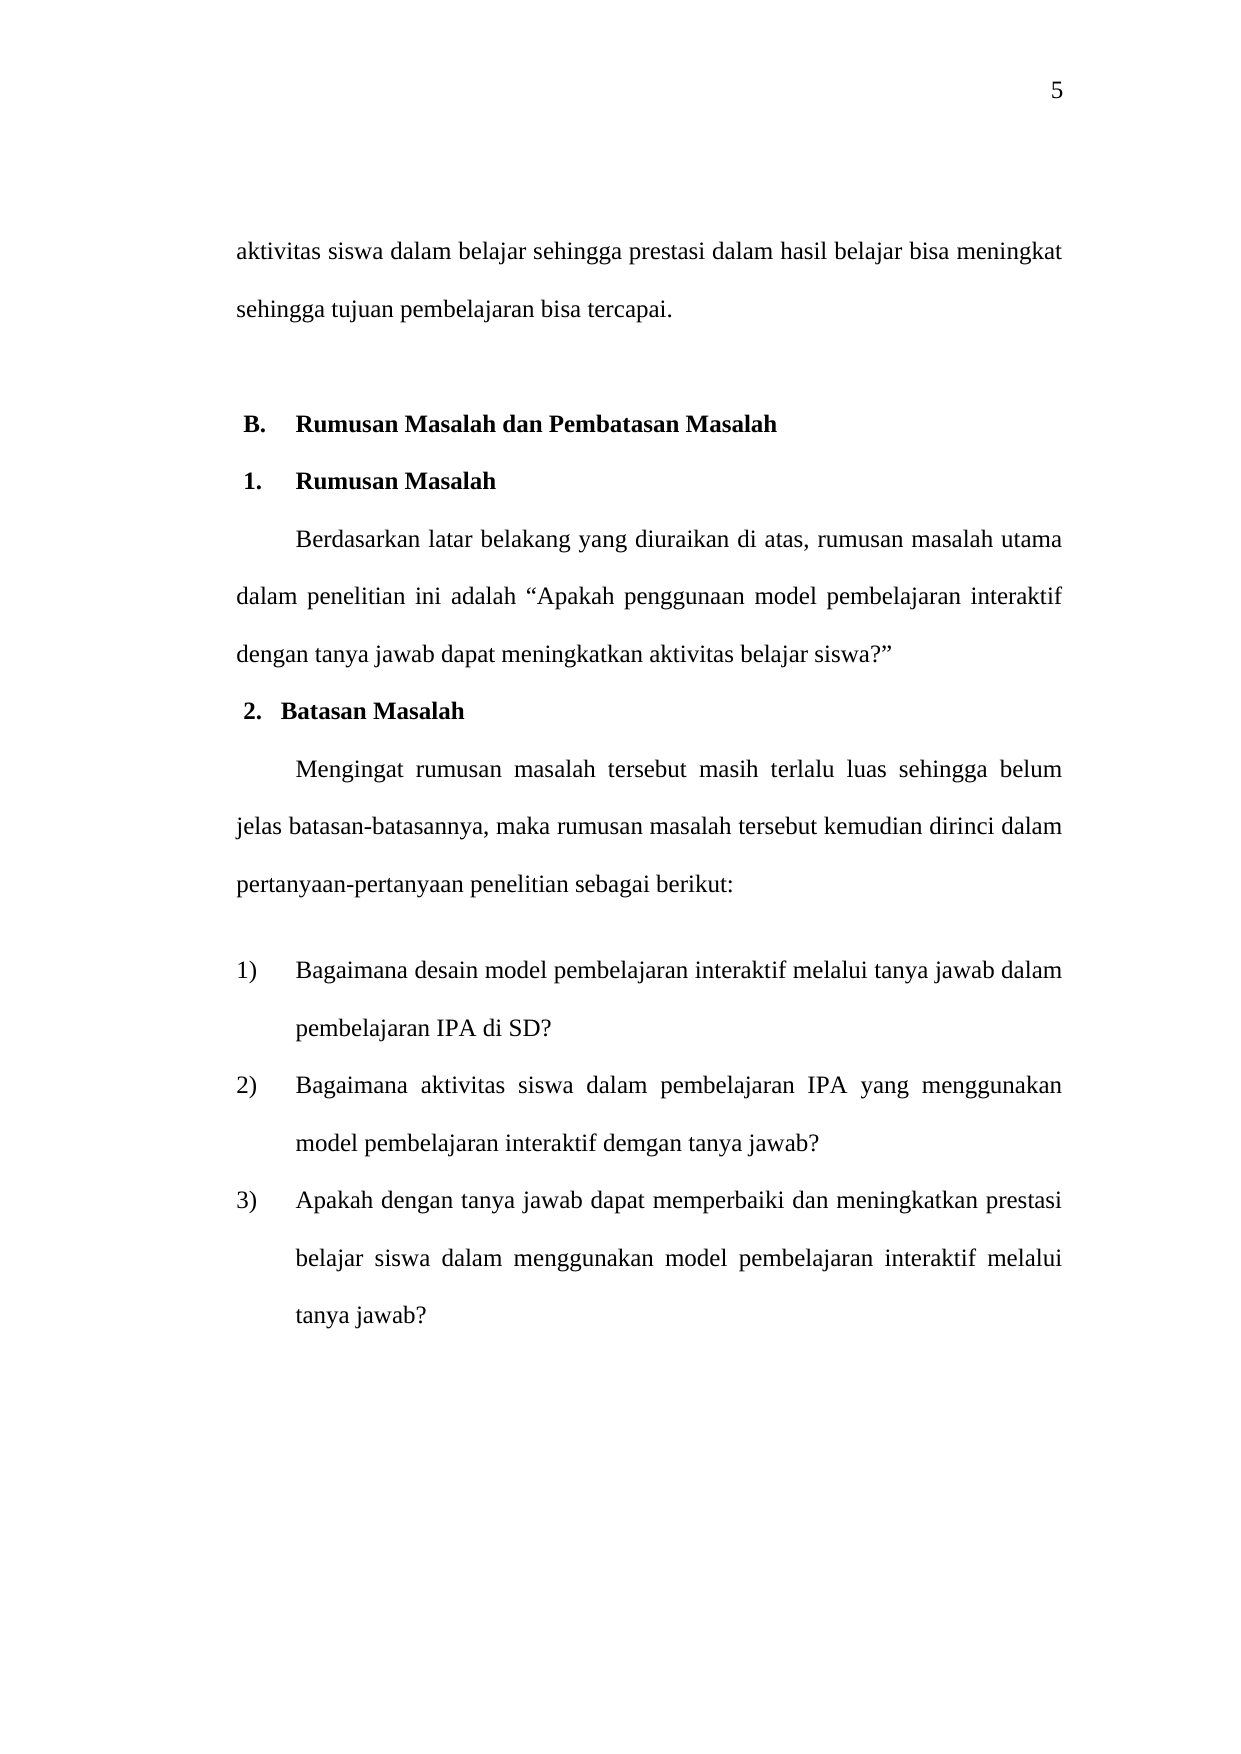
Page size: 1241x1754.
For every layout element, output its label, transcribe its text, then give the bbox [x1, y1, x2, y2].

list Rumusan Masalah dan Pembatasan Masalah [243, 409, 1063, 437]
list Batasan Masalah [243, 696, 1063, 725]
list Rumusan Masalah [243, 466, 1063, 495]
list Apakah dengan tanya jawab dapat memperbaiki dan meningkatkan prestasi belajar siswa dalam menggunakan model pembelajaran interaktif melalui tanya jawab? [236, 1185, 1063, 1329]
list Bagaimana desain model pembelajaran interaktif melalui tanya jawab dalam pembelajaran IPA di SD? [236, 955, 1063, 1042]
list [236, 236, 1063, 322]
text Mengingat rumusan masalah tersebut masih terlalu luas sehingga belum jelas batasan-batasannya, maka rumusan masalah tersebut kemudian dirinci dalam pertanyaan-pertanyaan penelitian sebagai berikut: [236, 754, 1063, 897]
list Berdasarkan latar belakang yang diuraikan di atas, rumusan masalah utama dalam penelitian ini adalah “Apakah penggunaan model pembelajaran interaktif dengan tanya jawab dapat meningkatkan aktivitas belajar siswa?” [236, 524, 1063, 667]
list Bagaimana aktivitas siswa dalam pembelajaran IPA yang menggunakan model pembelajaran interaktif demgan tanya jawab? [236, 1070, 1063, 1157]
